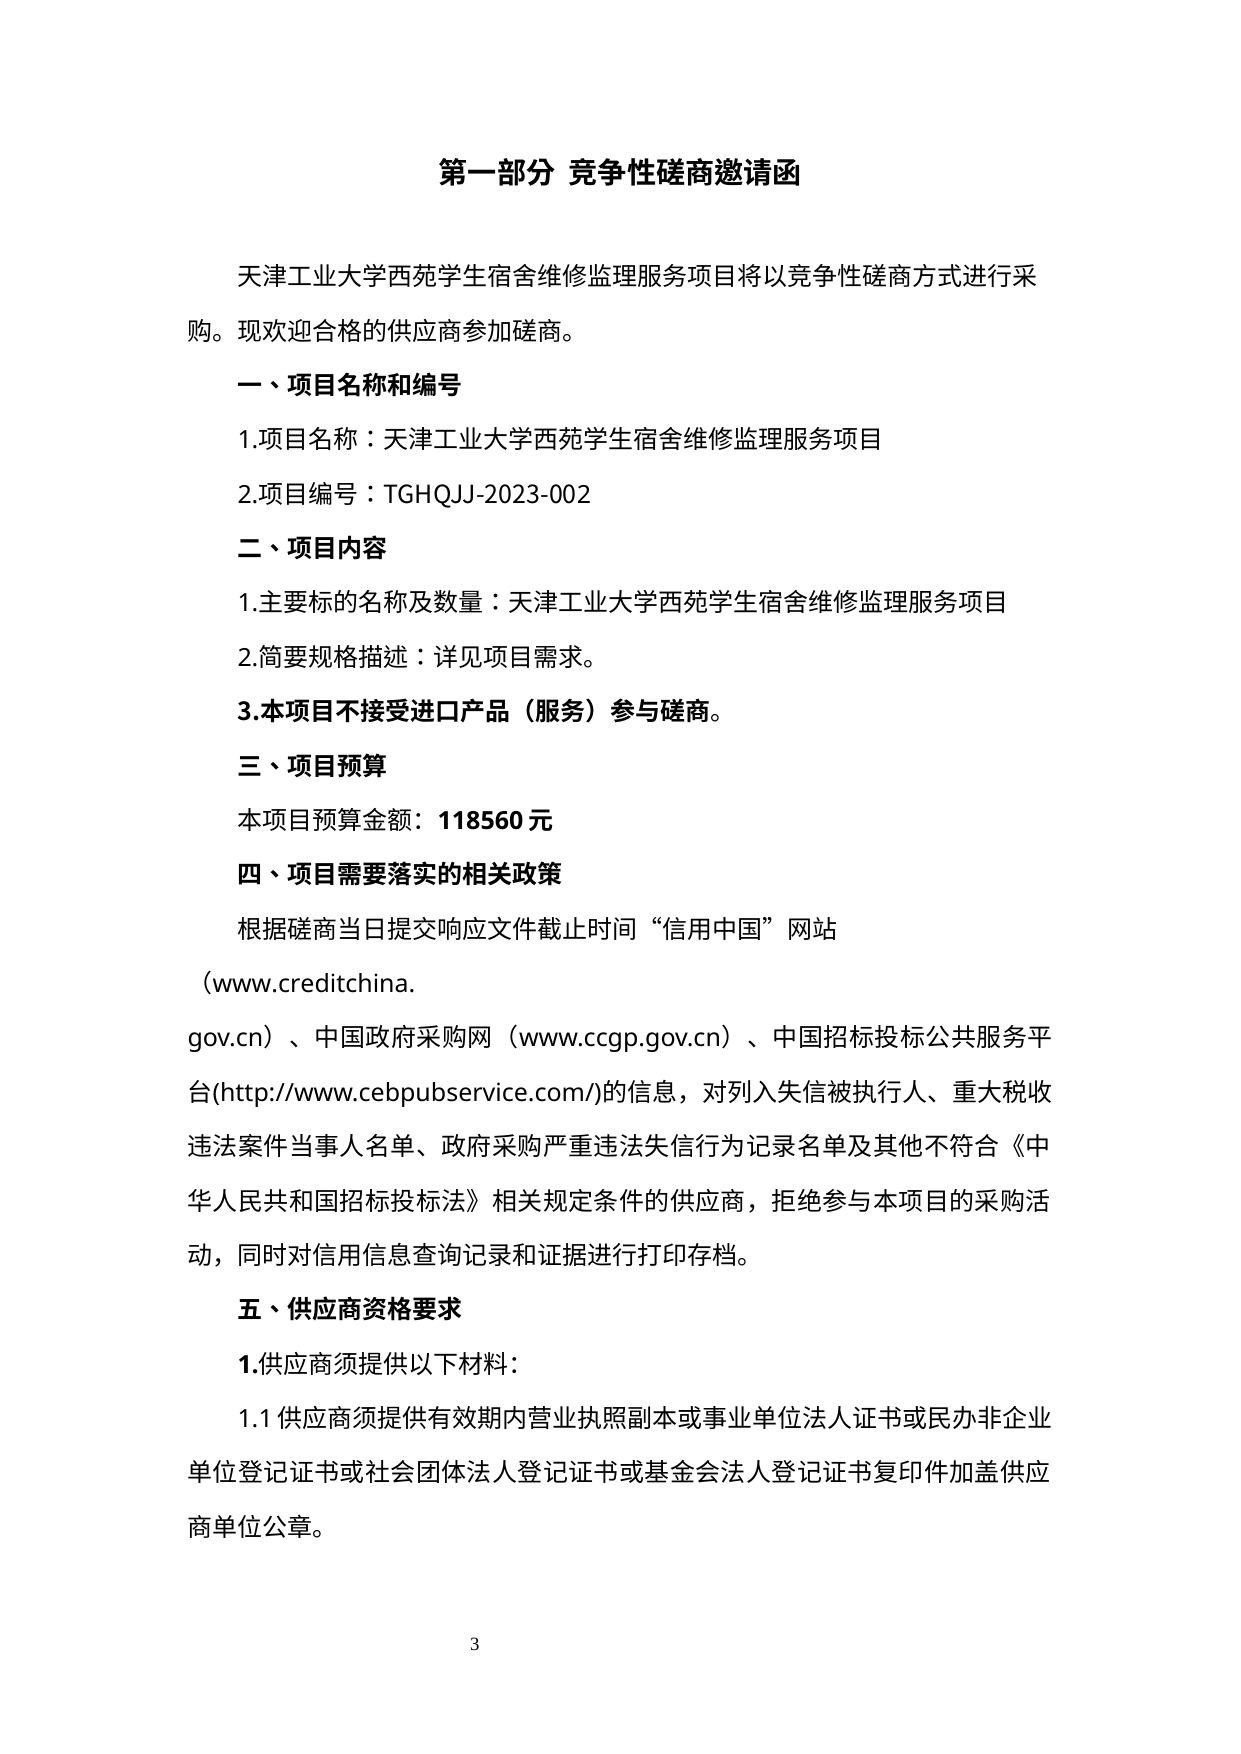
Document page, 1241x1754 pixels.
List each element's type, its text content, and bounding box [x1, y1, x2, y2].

text 四、项目需要落实的相关政策 [187, 855, 1053, 891]
text 2.简要规格描述：详见项目需求。 [187, 637, 1053, 673]
text 1.1供应商须提供有效期内营业执照副本或事业单位法人证书或民办非企业单位登记证书或社会团体法人登记证书或基金会法人登记证书复印件加盖供应商单位公章。 [187, 1398, 1053, 1543]
text 二、项目内容 [187, 528, 1053, 565]
subtitle 第一部分 竞争性磋商邀请函 [187, 150, 1053, 192]
text 3.本项目不接受进口产品（服务）参与磋商。 [187, 692, 1053, 728]
text 2.项目编号：TGHQJJ-2023-002 [187, 474, 1053, 510]
text 1.项目名称：天津工业大学西苑学生宿舍维修监理服务项目 [187, 420, 1053, 456]
text 五、供应商资格要求 [187, 1290, 1053, 1326]
text gov.cn）、中国政府采购网（www.ccgp.gov.cn）、中国招标投标公共服务平台(http://www.cebpubservice.com/)的信息，对列入失信被执行人、重大税收违法案件当事人名单、政府采购严重违法失信行为记录名单及其他不符合《中华人民共和国招标投标法》相关规定条件的供应商，拒绝参与本项目的采购活动，同时对信用信息查询记录和证据进行打印存档。 [187, 1018, 1053, 1272]
text 天津工业大学西苑学生宿舍维修监理服务项目将以竞争性磋商方式进行采购。现欢迎合格的供应商参加磋商。 [187, 257, 1053, 347]
text 本项目预算金额：118560元 [187, 800, 1053, 837]
text 1.供应商须提供以下材料： [187, 1344, 1053, 1380]
text 一、项目名称和编号 [187, 365, 1053, 402]
text 三、项目预算 [187, 746, 1053, 782]
text 根据磋商当日提交响应文件截止时间“信用中国”网站（www.creditchina. [187, 909, 1053, 1000]
text 1.主要标的名称及数量：天津工业大学西苑学生宿舍维修监理服务项目 [187, 583, 1053, 619]
